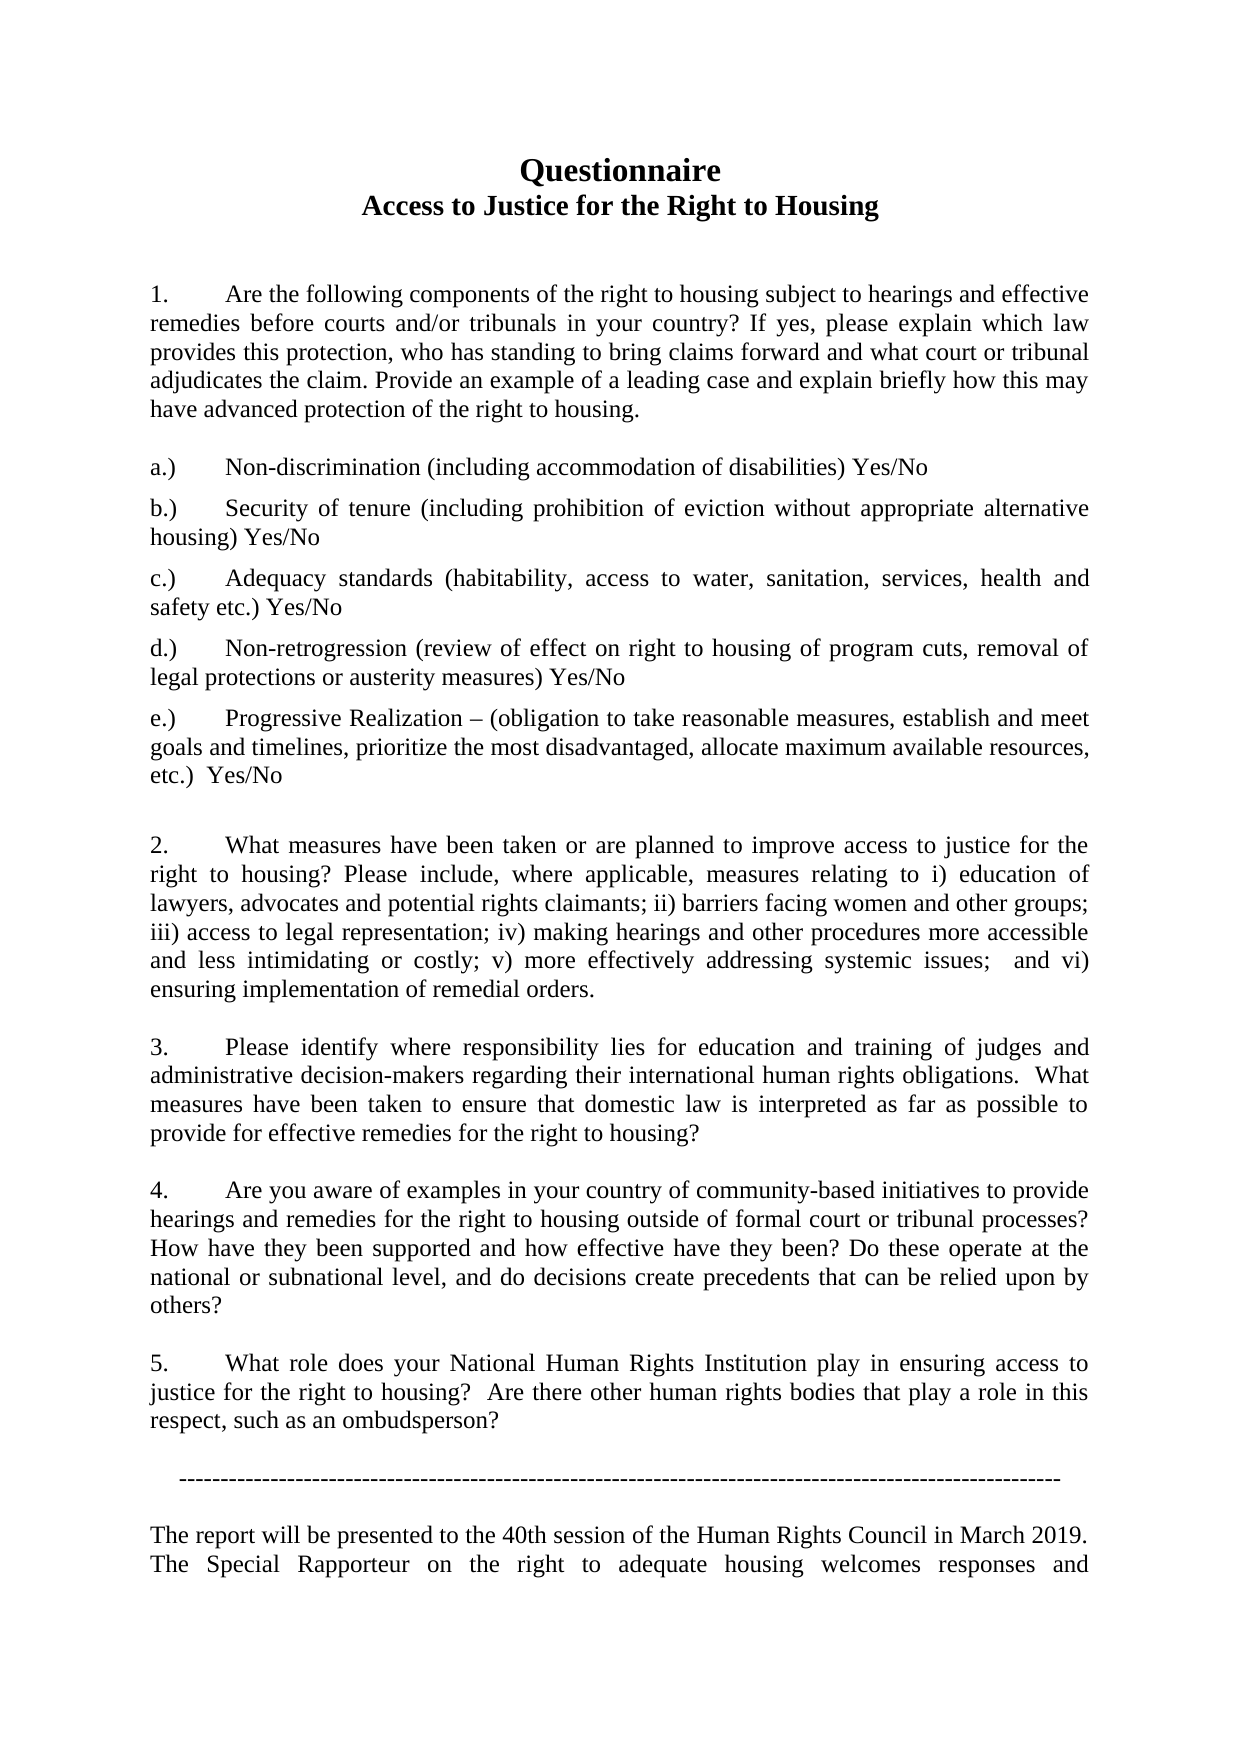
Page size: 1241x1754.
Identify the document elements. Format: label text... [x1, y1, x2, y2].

text ---------------------------------------------------------------------------------------------------------- [150, 1463, 1090, 1492]
text 3. Please identify where responsibility lies for education and training of judges and administrative decision-makers regarding their international human rights obligations. What measures have been taken to ensure that domestic law is interpreted as far as possible to provide for effective remedies for the right to housing? [150, 1032, 1090, 1147]
text 5. What role does your National Human Rights Institution play in ensuring access to justice for the right to housing? Are there other human rights bodies that play a role in this respect, such as an ombudsperson? [150, 1348, 1090, 1434]
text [150, 1521, 1090, 1578]
text a.) Non-discrimination (including accommodation of disabilities) Yes/No [150, 452, 1090, 481]
text 4. Are you aware of examples in your country of community-based initiatives to provide hearings and remedies for the right to housing outside of formal court or tribunal processes? How have they been supported and how effective have they been? Do these operate at the national or subnational level, and do decisions create precedents that can be relied upon by others? [150, 1176, 1090, 1319]
text e.) Progressive Realization – (obligation to take reasonable measures, establish and meet goals and timelines, prioritize the most disadvantaged, allocate maximum available resources, etc.) Yes/No [150, 703, 1090, 789]
text Questionnaire [150, 150, 1090, 188]
text 1. Are the following components of the right to housing subject to hearings and effective remedies before courts and/or tribunals in your country? If yes, please explain which law provides this protection, who has standing to bring claims forward and what court or tribunal adjudicates the claim. Provide an example of a leading case and explain briefly how this may have advanced protection of the right to housing. [150, 279, 1090, 423]
text b.) Security of tenure (including prohibition of eviction without appropriate alternative housing) Yes/No [150, 493, 1090, 551]
text 2. What measures have been taken or are planned to improve access to justice for the right to housing? Please include, where applicable, measures relating to i) education of lawyers, advocates and potential rights claimants; ii) barriers facing women and other groups; iii) access to legal representation; iv) making hearings and other procedures more accessible and less intimidating or costly; v) more effectively addressing systemic issues; and vi) ensuring implementation of remedial orders. [150, 831, 1090, 1003]
text d.) Non-retrogression (review of effect on right to housing of program cuts, removal of legal protections or austerity measures) Yes/No [150, 633, 1090, 691]
text c.) Adequacy standards (habitability, access to water, sanitation, services, health and safety etc.) Yes/No [150, 563, 1090, 621]
text Access to Justice for the Right to Housing [150, 188, 1090, 222]
